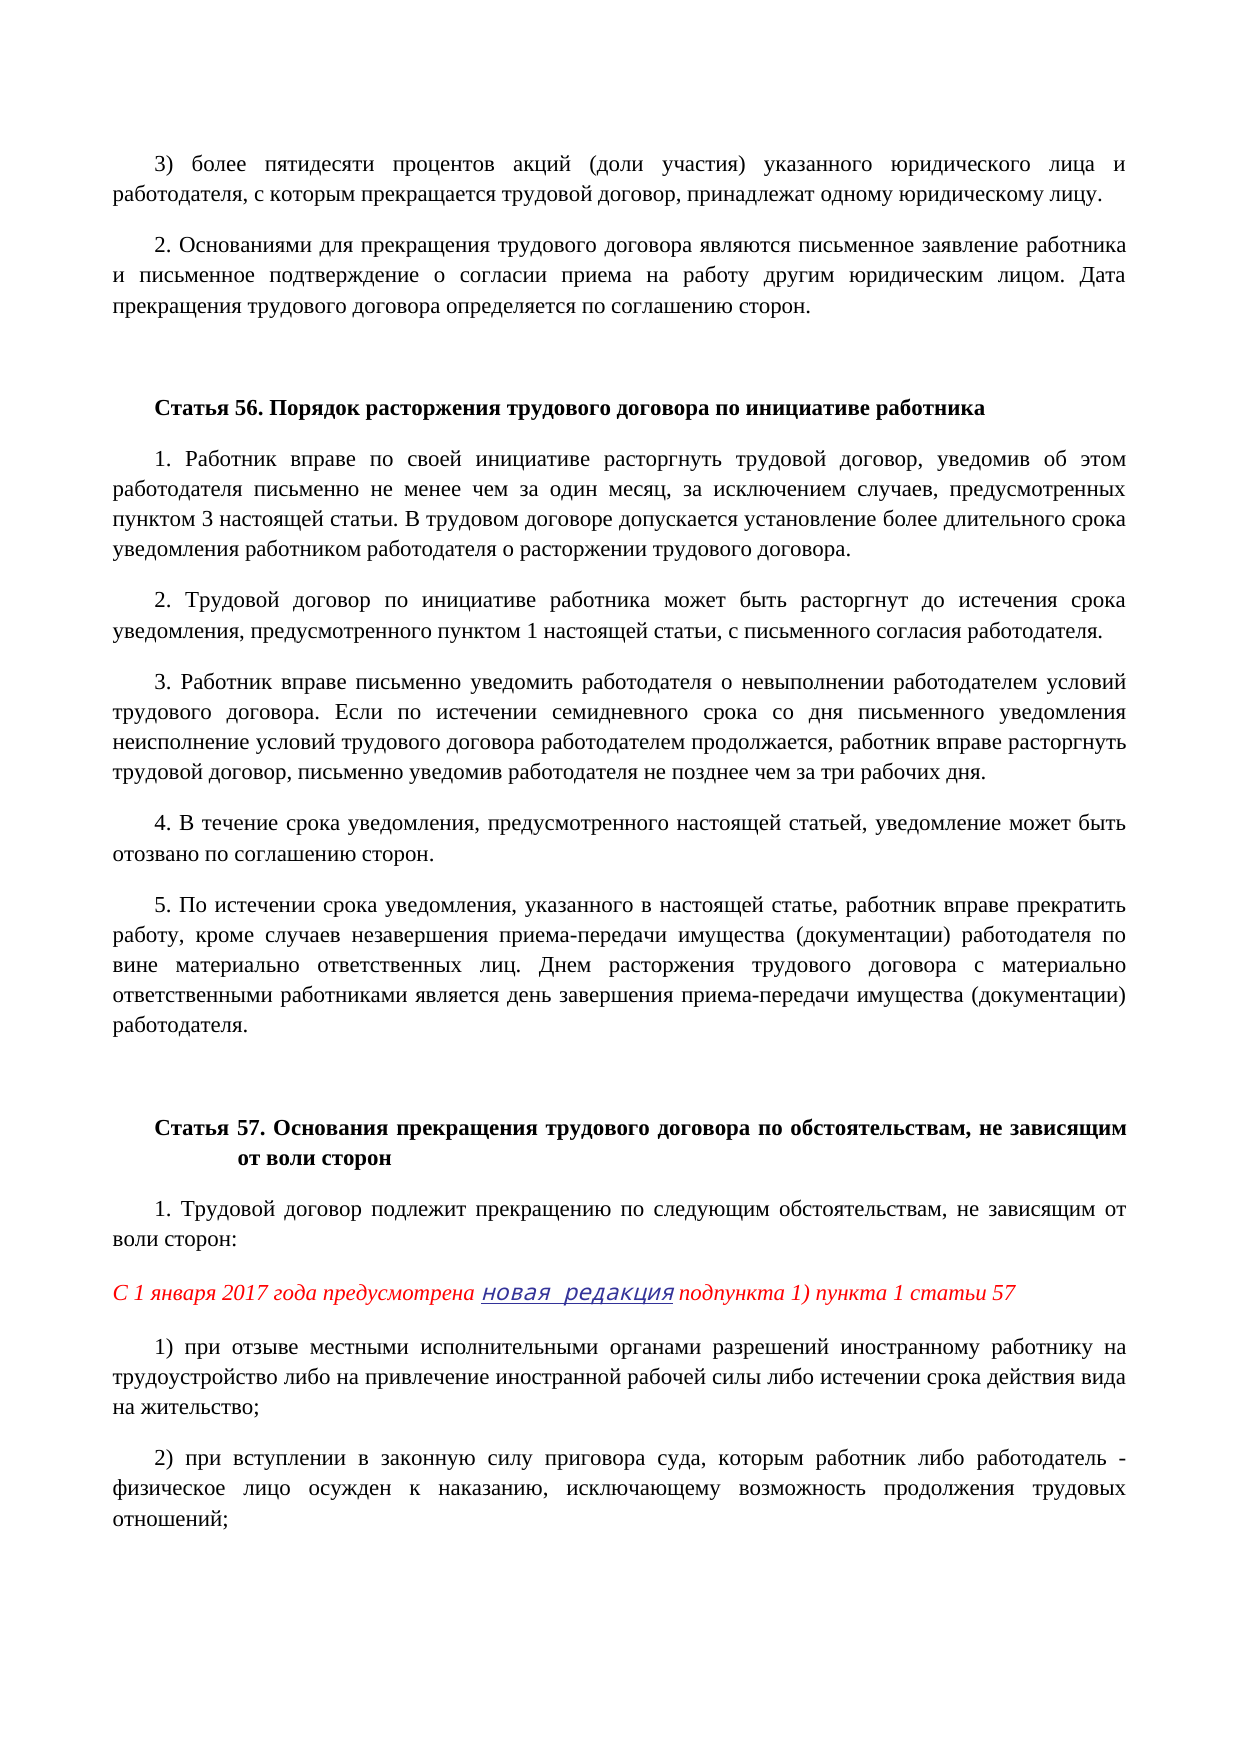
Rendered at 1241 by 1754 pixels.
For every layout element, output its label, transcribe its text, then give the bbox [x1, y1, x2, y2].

text 1. Трудовой договор подлежит прекращению по следующим обстоятельствам, не зависящим от воли сторон: [112, 1195, 1128, 1251]
text 3. Работник вправе письменно уведомить работодателя о невыполнении работодателем условий трудового договора. Если по истечении семидневного срока со дня письменного уведомления неисполнение условий трудового договора работодателем продолжается, работник вправе расторгнуть трудовой договор, письменно уведомив работодателя не позднее чем за три рабочих дня. [112, 668, 1128, 785]
text Статья 56. Порядок расторжения трудового договора по инициативе работника [154, 394, 1128, 420]
text 3) более пятидесяти процентов акций (доли участия) указанного юридического лица и работодателя, с которым прекращается трудовой договор, принадлежат одному юридическому лицу. [112, 150, 1128, 207]
text 5. По истечении срока уведомления, указанного в настоящей статье, работник вправе прекратить работу, кроме случаев незавершения приема-передачи имущества (документации) работодателя по вине материально ответственных лиц. Днем расторжения трудового договора с материально ответственными работниками является день завершения приема-передачи имущества (документации) работодателя. [112, 891, 1128, 1038]
text 2. Трудовой договор по инициативе работника может быть расторгнут до истечения срока уведомления, предусмотренного пунктом 1 настоящей статьи, с письменного согласия работодателя. [112, 586, 1128, 643]
text С 1 января 2017 года предусмотрена новая редакция подпункта 1) пункта 1 статьи 57 [112, 1276, 1128, 1307]
text 1) при отзыве местными исполнительными органами разрешений иностранному работнику на трудоустройство либо на привлечение иностранной рабочей силы либо истечении срока действия вида на жительство; [112, 1333, 1128, 1419]
text Статья 57. Основания прекращения трудового договора по обстоятельствам, не зависящим от воли сторон [154, 1113, 1128, 1170]
text 1. Работник вправе по своей инициативе расторгнуть трудовой договор, уведомив об этом работодателя письменно не менее чем за один месяц, за исключением случаев, предусмотренных пунктом 3 настоящей статьи. В трудовом договоре допускается установление более длительного срока уведомления работником работодателя о расторжении трудового договора. [112, 445, 1128, 562]
text 2. Основаниями для прекращения трудового договора являются письменное заявление работника и письменное подтверждение о согласии приема на работу другим юридическим лицом. Дата прекращения трудового договора определяется по соглашению сторон. [112, 231, 1128, 318]
text 4. В течение срока уведомления, предусмотренного настоящей статьей, уведомление может быть отозвано по соглашению сторон. [112, 809, 1128, 866]
text 2) при вступлении в законную силу приговора суда, которым работник либо работодатель - физическое лицо осужден к наказанию, исключающему возможность продолжения трудовых отношений; [112, 1444, 1128, 1531]
